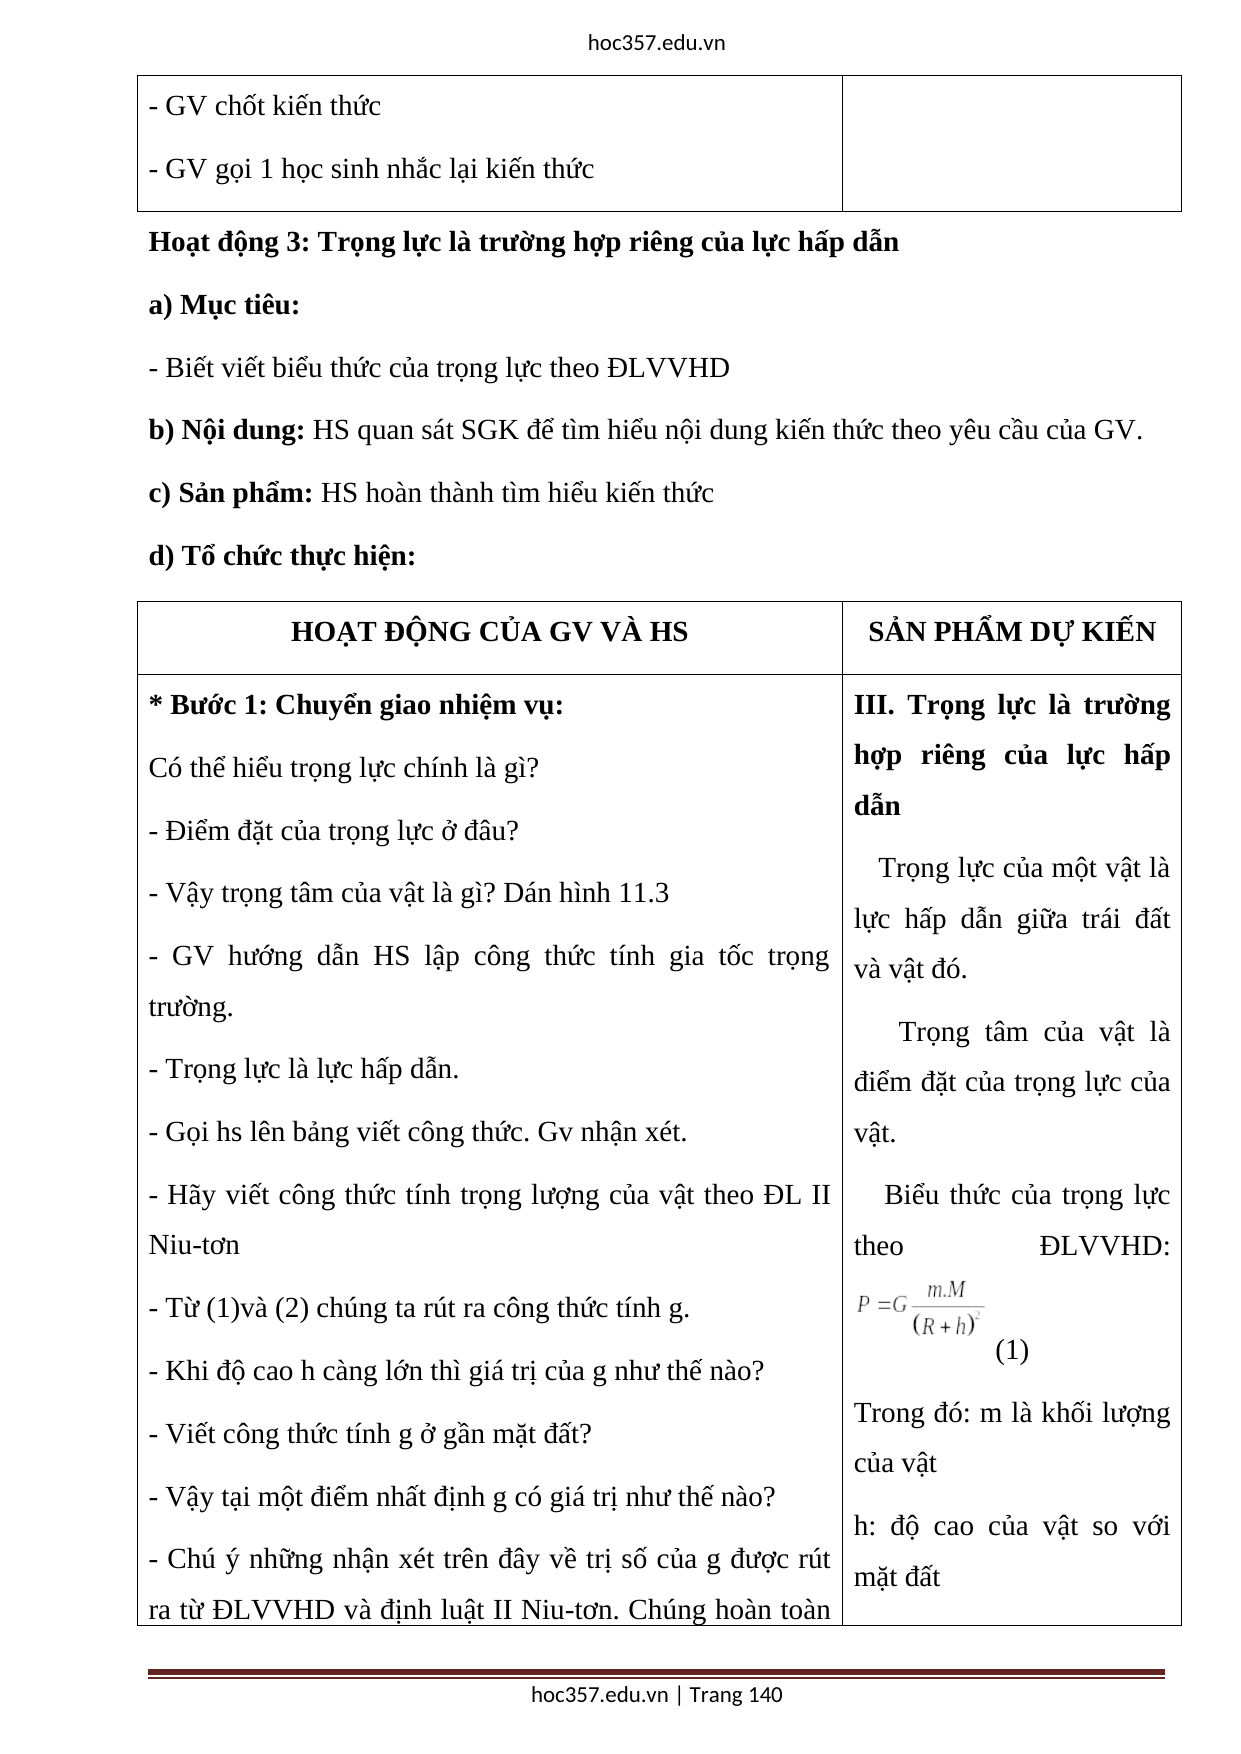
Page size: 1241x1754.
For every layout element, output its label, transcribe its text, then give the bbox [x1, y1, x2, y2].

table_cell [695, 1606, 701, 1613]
text - Biết viết biểu thức của trọng lực theo ĐLVVHD [148, 350, 1165, 383]
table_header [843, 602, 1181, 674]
text Hoạt động 3: Trọng lực là trường hợp riêng của lực hấp dẫn [148, 224, 1165, 258]
text b) Nội dung: HS quan sát SGK để tìm hiểu nội dung kiến thức theo yêu cầu của GV. [148, 412, 1165, 446]
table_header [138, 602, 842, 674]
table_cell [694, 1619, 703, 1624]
text c) Sản phẩm: HS hoàn thành tìm hiểu kiến thức [148, 475, 1165, 509]
text d) Tổ chức thực hiện: [148, 538, 1165, 572]
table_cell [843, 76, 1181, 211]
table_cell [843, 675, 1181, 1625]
text a) Mục tiêu: [148, 287, 1165, 320]
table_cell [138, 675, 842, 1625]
